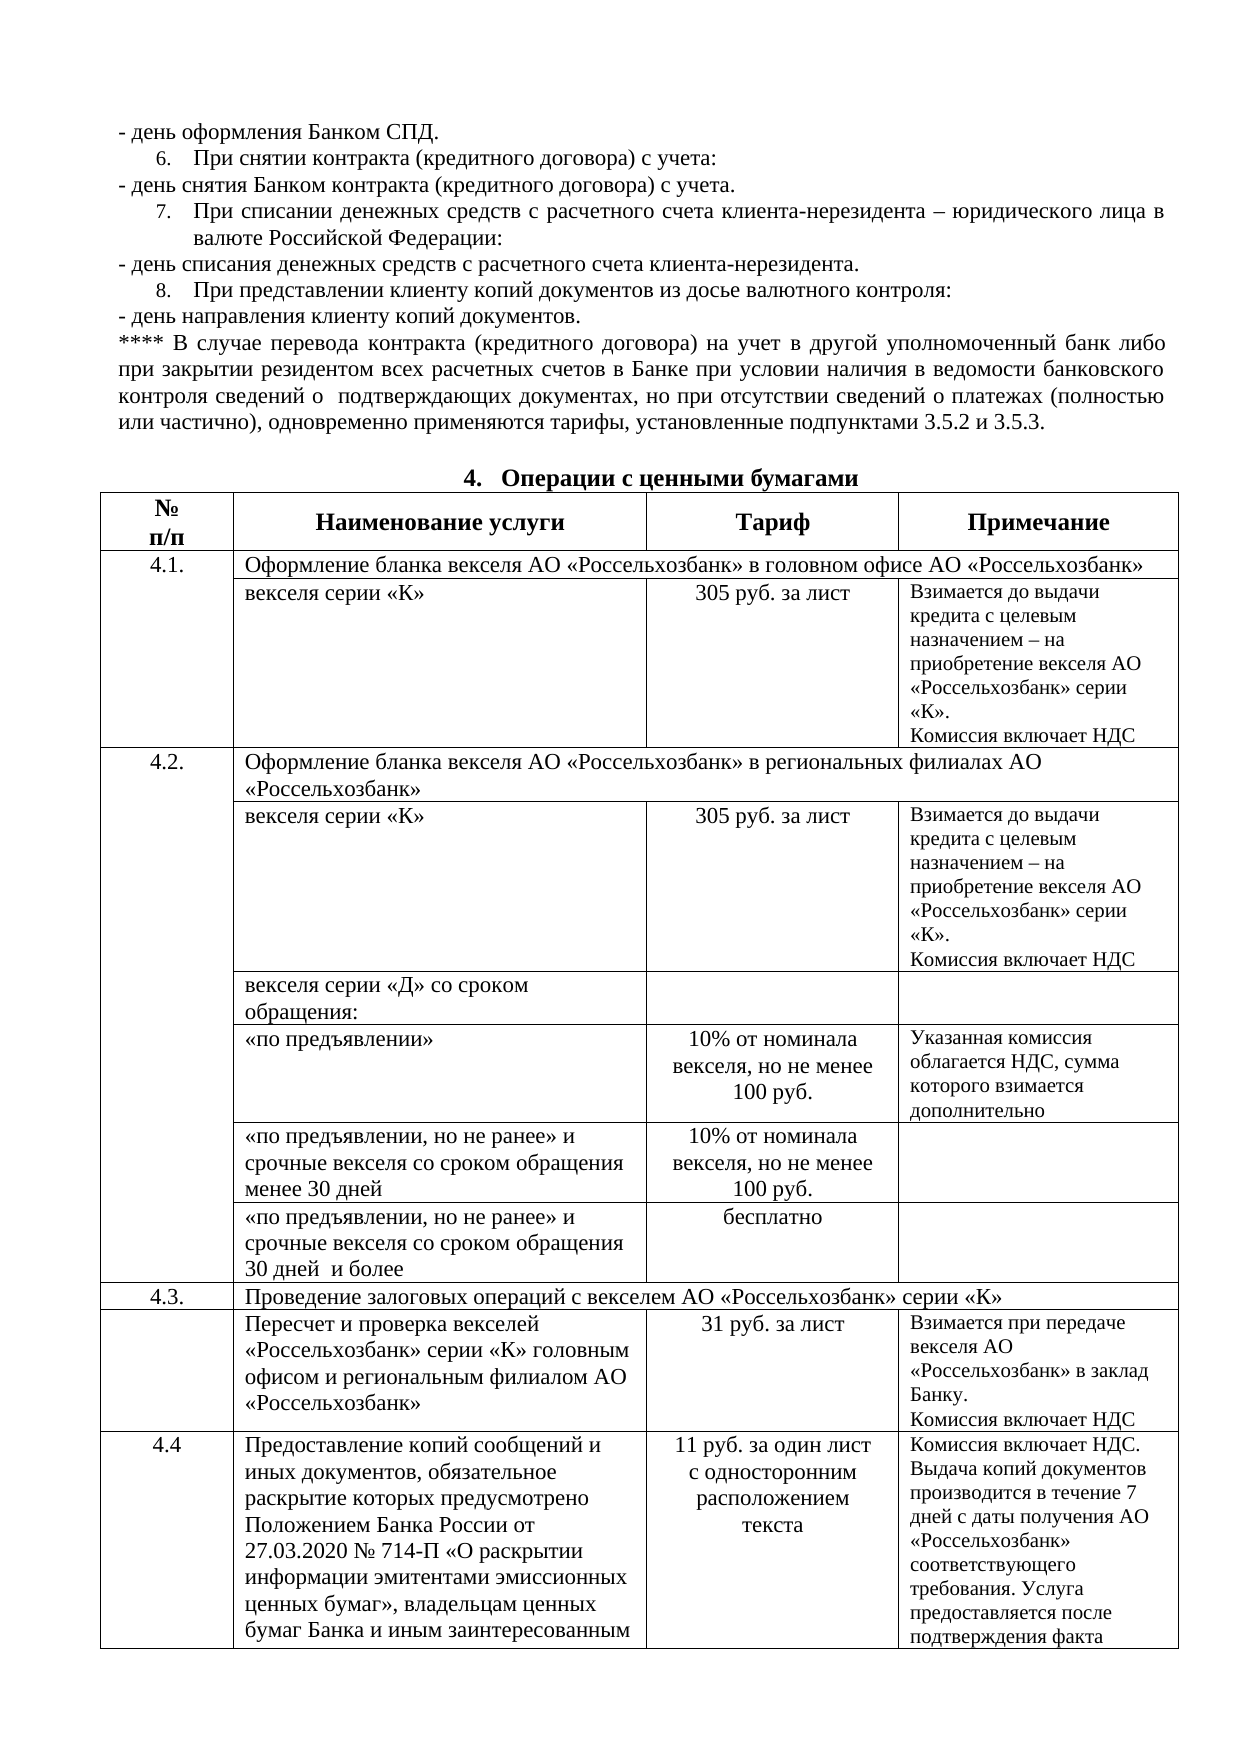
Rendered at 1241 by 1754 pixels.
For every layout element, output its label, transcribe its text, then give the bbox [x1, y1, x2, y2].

table_cell 305 руб. за лист [647, 579, 898, 747]
table_cell [101, 1310, 233, 1431]
table_cell 4.1. [101, 551, 233, 747]
subtitle Операции с ценными бумагами [156, 463, 1167, 492]
table_cell 31 руб. за лист [647, 1310, 898, 1431]
table_cell «по предъявлении, но не ранее» и срочные векселя со сроком обращения 30 дней и более [234, 1203, 646, 1282]
table_cell 10% от номинала векселя, но не менее 100 руб. [647, 1123, 898, 1202]
table_cell 10% от номинала векселя, но не менее 100 руб. [647, 1025, 898, 1122]
table_cell Взимается при передаче векселя АО «Россельхозбанк» в заклад Банку. Комиссия включает НДС [899, 1310, 1178, 1431]
table_header Тариф [647, 493, 898, 550]
table_cell [899, 972, 1178, 1024]
table_cell [899, 1123, 1178, 1202]
table_cell Проведение залоговых операций с векселем АО «Россельхозбанк» серии «К» [234, 1283, 1178, 1309]
table_cell 4.4 [101, 1432, 233, 1648]
table_cell 305 руб. за лист [647, 802, 898, 971]
table_cell Оформление бланка векселя АО «Россельхозбанк» в региональных филиалах АО «Россельхозбанк» [234, 748, 1178, 801]
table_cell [899, 1432, 1178, 1648]
list При снятии контракта (кредитного договора) с учета: [156, 144, 1167, 171]
table_cell Указанная комиссия облагается НДС, сумма которого взимается дополнительно [899, 1025, 1178, 1122]
table_cell [899, 1203, 1178, 1282]
text - день списания денежных средств с расчетного счета клиента-нерезидента. [118, 250, 1167, 276]
list При представлении клиенту копий документов из досье валютного контроля: [156, 276, 1167, 303]
table_cell бесплатно [647, 1203, 898, 1282]
table_cell векселя серии «К» [234, 579, 646, 747]
table_header Наименование услуги [234, 493, 646, 550]
list При списании денежных средств с расчетного счета клиента-нерезидента – юридического лица в валюте Российской Федерации: [156, 197, 1167, 250]
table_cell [234, 1432, 646, 1648]
table_cell векселя серии «К» [234, 802, 646, 971]
text - день направления клиенту копий документов. [118, 303, 1167, 329]
table_cell Пересчет и проверка векселей «Россельхозбанк» серии «К» головным офисом и региональным филиалом АО «Россельхозбанк» [234, 1310, 646, 1431]
table_cell Взимается до выдачи кредита с целевым назначением – на приобретение векселя АО «Россельхозбанк» серии «К». Комиссия включает НДС [899, 802, 1178, 971]
table_cell векселя серии «Д» со сроком обращения: [234, 972, 646, 1024]
text **** В случае перевода контракта (кредитного договора) на учет в другой уполномоченный банк либо при закрытии резидентом всех расчетных счетов в Банке при условии наличия в ведомости банковского контроля сведений о подтверждающих документах, но при отсутствии сведений о платежах (полностью или частично), одновременно применяются тарифы, установленные подпунктами 3.5.2 и 3.5.3. [118, 329, 1167, 434]
table_cell Оформление бланка векселя АО «Россельхозбанк» в головном офисе АО «Россельхозбанк» [234, 551, 1178, 578]
table_cell Взимается до выдачи кредита с целевым назначением – на приобретение векселя АО «Россельхозбанк» серии «К». Комиссия включает НДС [899, 579, 1178, 747]
table_cell 4.3. [101, 1283, 233, 1309]
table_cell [647, 1432, 898, 1648]
table_cell [647, 972, 898, 1024]
table_cell «по предъявлении» [234, 1025, 646, 1122]
table_header Примечание [899, 493, 1178, 550]
table_cell «по предъявлении, но не ранее» и срочные векселя со сроком обращения менее 30 дней [234, 1123, 646, 1202]
text - день оформления Банком СПД. [118, 118, 1167, 144]
table_header № п/п [101, 493, 233, 550]
text - день снятия Банком контракта (кредитного договора) с учета. [118, 171, 1167, 197]
table_cell 4.2. [101, 748, 233, 1282]
